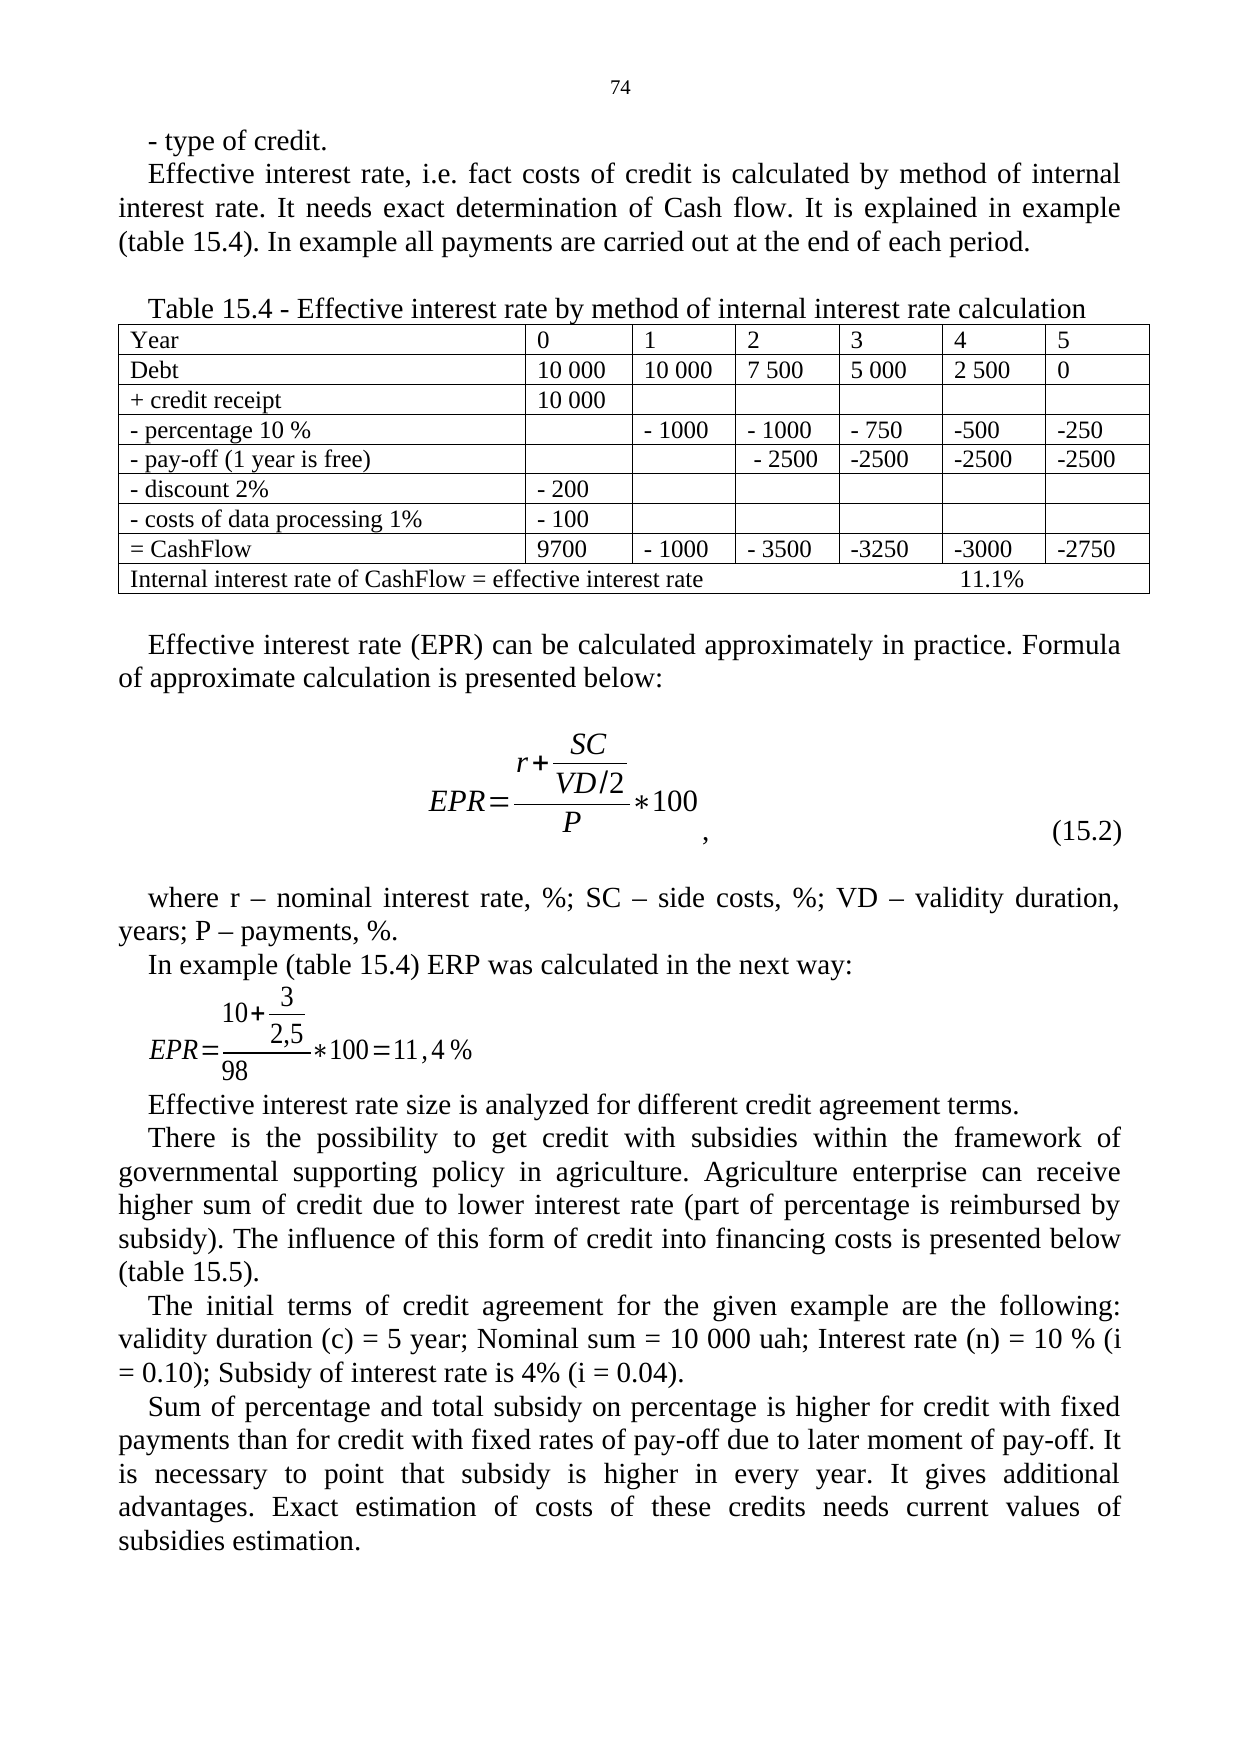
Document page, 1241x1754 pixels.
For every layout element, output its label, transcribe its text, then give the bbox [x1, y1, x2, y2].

text Table 15.4 - Effective interest rate by method of internal interest rate calculation [118, 291, 1122, 324]
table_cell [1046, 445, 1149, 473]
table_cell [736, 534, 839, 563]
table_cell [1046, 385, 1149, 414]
text In example (table 15.4) ERP was calculated in the next way: [118, 947, 1122, 981]
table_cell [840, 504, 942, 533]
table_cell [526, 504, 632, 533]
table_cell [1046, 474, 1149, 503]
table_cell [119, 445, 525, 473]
text Effective interest rate size is analyzed for different credit agreement terms. [118, 1087, 1122, 1120]
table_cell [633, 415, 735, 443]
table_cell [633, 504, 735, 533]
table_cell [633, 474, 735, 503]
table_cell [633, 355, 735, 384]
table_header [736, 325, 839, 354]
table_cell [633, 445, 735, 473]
text , (15.2) [118, 728, 1122, 846]
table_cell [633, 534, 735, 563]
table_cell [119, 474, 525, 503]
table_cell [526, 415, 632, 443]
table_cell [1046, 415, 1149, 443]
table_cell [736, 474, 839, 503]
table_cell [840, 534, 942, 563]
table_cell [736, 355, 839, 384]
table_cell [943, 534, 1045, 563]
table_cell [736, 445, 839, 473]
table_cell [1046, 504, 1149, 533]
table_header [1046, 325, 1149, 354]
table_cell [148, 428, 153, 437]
text Effective interest rate, i.e. fact costs of credit is calculated by method of internal interest rate. It needs exact determination of Cash flow. It is explained in example (table 15.4). In example all payments are carried out at the end of each period. [118, 157, 1122, 257]
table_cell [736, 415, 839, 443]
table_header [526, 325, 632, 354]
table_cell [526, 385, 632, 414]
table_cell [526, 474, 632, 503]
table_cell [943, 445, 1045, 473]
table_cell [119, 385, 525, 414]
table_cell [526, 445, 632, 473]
text Sum of percentage and total subsidy on percentage is higher for credit with fixed payments than for credit with fixed rates of pay-off due to later moment of pay-off. It is necessary to point that subsidy is higher in every year. It gives additional advantages. Exact estimation of costs of these credits needs current values of subsidies estimation. [118, 1389, 1122, 1556]
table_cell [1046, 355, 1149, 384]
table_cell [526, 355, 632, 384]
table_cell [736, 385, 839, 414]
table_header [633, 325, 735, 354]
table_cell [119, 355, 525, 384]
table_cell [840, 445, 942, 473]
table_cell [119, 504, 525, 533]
text Effective interest rate (EPR) can be calculated approximately in practice. Formula of approximate calculation is presented below: [118, 627, 1122, 694]
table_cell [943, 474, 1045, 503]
text There is the possibility to get credit with subsidies within the framework of governmental supporting policy in agriculture. Agriculture enterprise can receive higher sum of credit due to lower interest rate (part of percentage is reimbursed by subsidy). The influence of this form of credit into financing costs is presented below (table 15.5). [118, 1120, 1122, 1288]
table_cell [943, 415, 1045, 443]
text - type of credit. [118, 123, 1122, 157]
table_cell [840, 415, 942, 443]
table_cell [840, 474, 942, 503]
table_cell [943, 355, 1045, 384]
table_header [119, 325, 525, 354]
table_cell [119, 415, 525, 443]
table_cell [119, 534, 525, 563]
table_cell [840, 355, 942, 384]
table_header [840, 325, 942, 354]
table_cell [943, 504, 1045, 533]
text where r – nominal interest rate, %; SC – side costs, %; VD – validity duration, years; P – payments, %. [118, 880, 1122, 947]
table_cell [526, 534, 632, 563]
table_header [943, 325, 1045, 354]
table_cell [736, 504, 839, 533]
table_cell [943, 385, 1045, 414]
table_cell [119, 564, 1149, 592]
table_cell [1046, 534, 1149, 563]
text The initial terms of credit agreement for the given example are the following: validity duration (c) = 5 year; Nominal sum = 10 000 uah; Interest rate (n) = 10 % (i = 0.10); Subsidy of interest rate is 4% (i = 0.04). [118, 1288, 1122, 1389]
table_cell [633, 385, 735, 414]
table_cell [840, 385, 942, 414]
